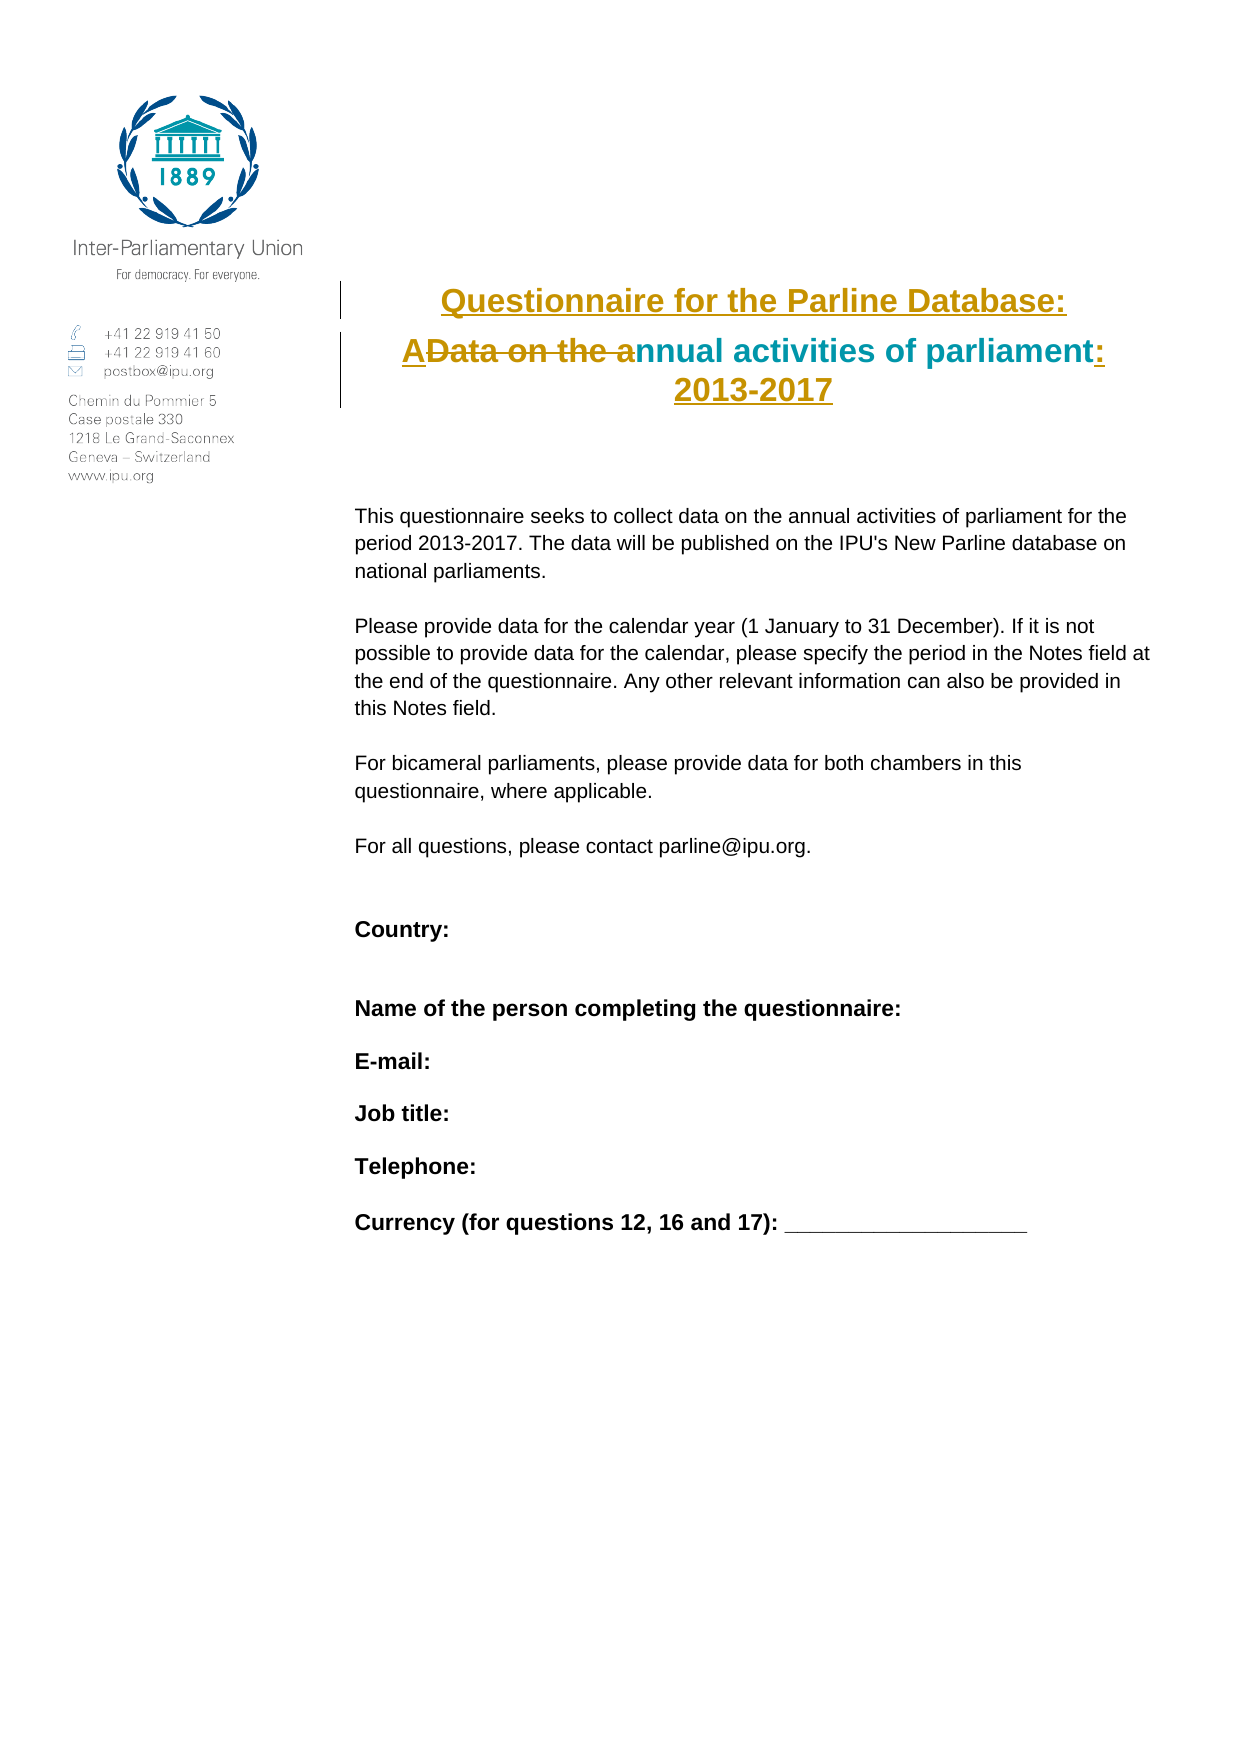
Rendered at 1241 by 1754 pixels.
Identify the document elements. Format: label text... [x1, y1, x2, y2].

text Currency (for questions 12, 16 and 17): ___________________ [354, 1209, 1152, 1235]
text nnual activities of parliament [354, 332, 1152, 408]
text For bicameral parliaments, please provide data for both chambers in this questionnaire, where applicable. [354, 751, 1152, 802]
text Telephone: [354, 1153, 1152, 1179]
text Country: [354, 916, 1152, 942]
text Job title: [354, 1100, 1152, 1127]
text This questionnaire seeks to collect data on the annual activities of parliament for the period 2013-2017. The data will be published on the IPU's New Parline database on national parliaments. [354, 503, 1152, 582]
picture [68, 90, 306, 287]
text Please provide data for the calendar year (1 January to 31 December). If it is not possible to provide data for the calendar, please specify the period in the Notes field at the end of the questionnaire. Any other relevant information can also be provided in this Notes field. [354, 613, 1152, 720]
text Name of the person completing the questionnaire: [354, 995, 1152, 1021]
text For all questions, please contact parline@ipu.org. [354, 833, 1152, 857]
text E-mail: [354, 1048, 1152, 1074]
picture [68, 308, 292, 507]
